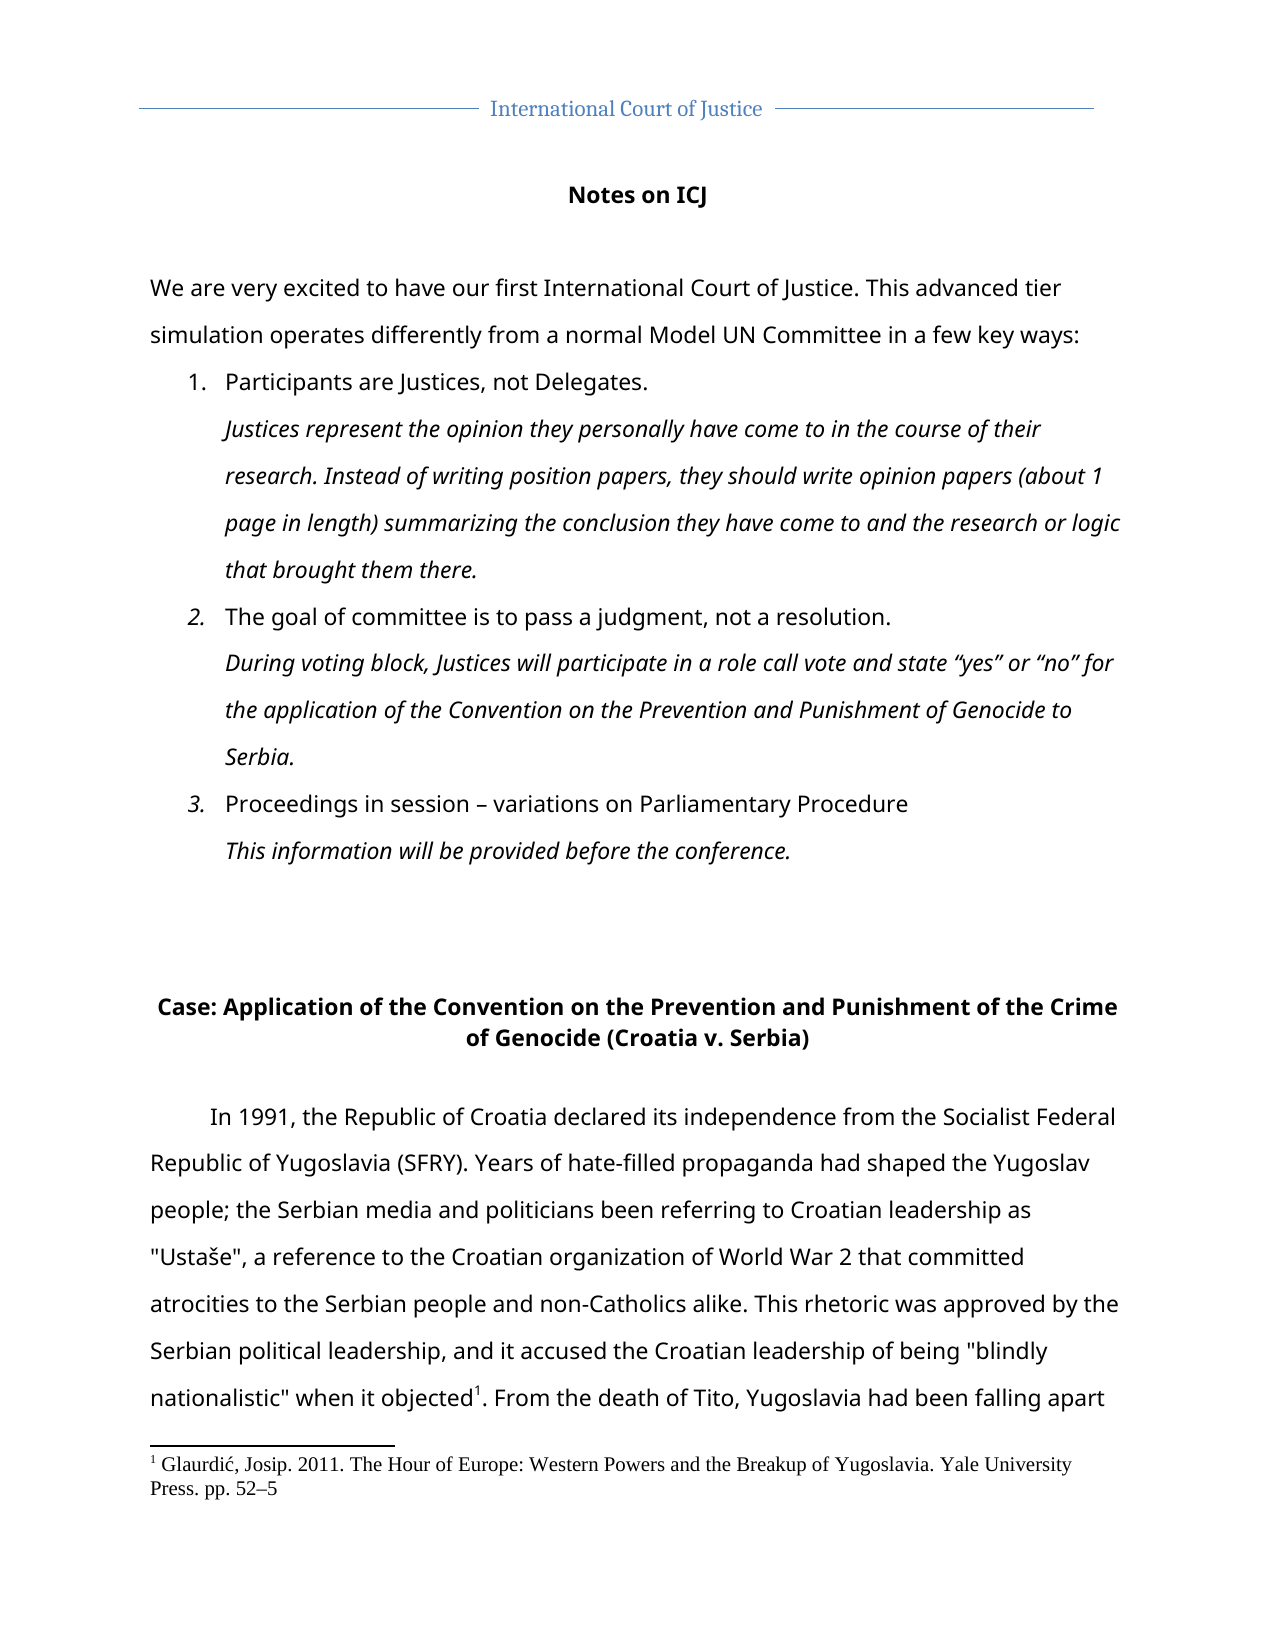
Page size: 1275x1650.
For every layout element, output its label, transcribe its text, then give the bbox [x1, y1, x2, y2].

text Notes on ICJ [150, 150, 1125, 210]
text This information will be provided before the conference. [225, 835, 1125, 866]
text Case: Application of the Convention on the Prevention and Punishment of the Crime of Genocide (Croatia v. Serbia) [150, 991, 1125, 1054]
text During voting block, Justices will participate in a role call vote and state “yes” or “no” for the application of the Convention on the Prevention and Punishment of Genocide to Serbia. [225, 647, 1125, 772]
list The goal of committee is to pass a judgment, not a resolution. [187, 601, 1125, 632]
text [150, 1101, 1125, 1413]
text We are very excited to have our first International Court of Justice. This advanced tier simulation operates differently from a normal Model UN Committee in a few key ways: [150, 272, 1125, 351]
list Participants are Justices, not Delegates. [187, 366, 1125, 397]
text Justices represent the opinion they personally have come to in the course of their research. Instead of writing position papers, they should write opinion papers (about 1 page in length) summarizing the conclusion they have come to and the research or logic that brought them there. [225, 413, 1125, 585]
list Proceedings in session – variations on Parliamentary Procedure [187, 788, 1125, 819]
